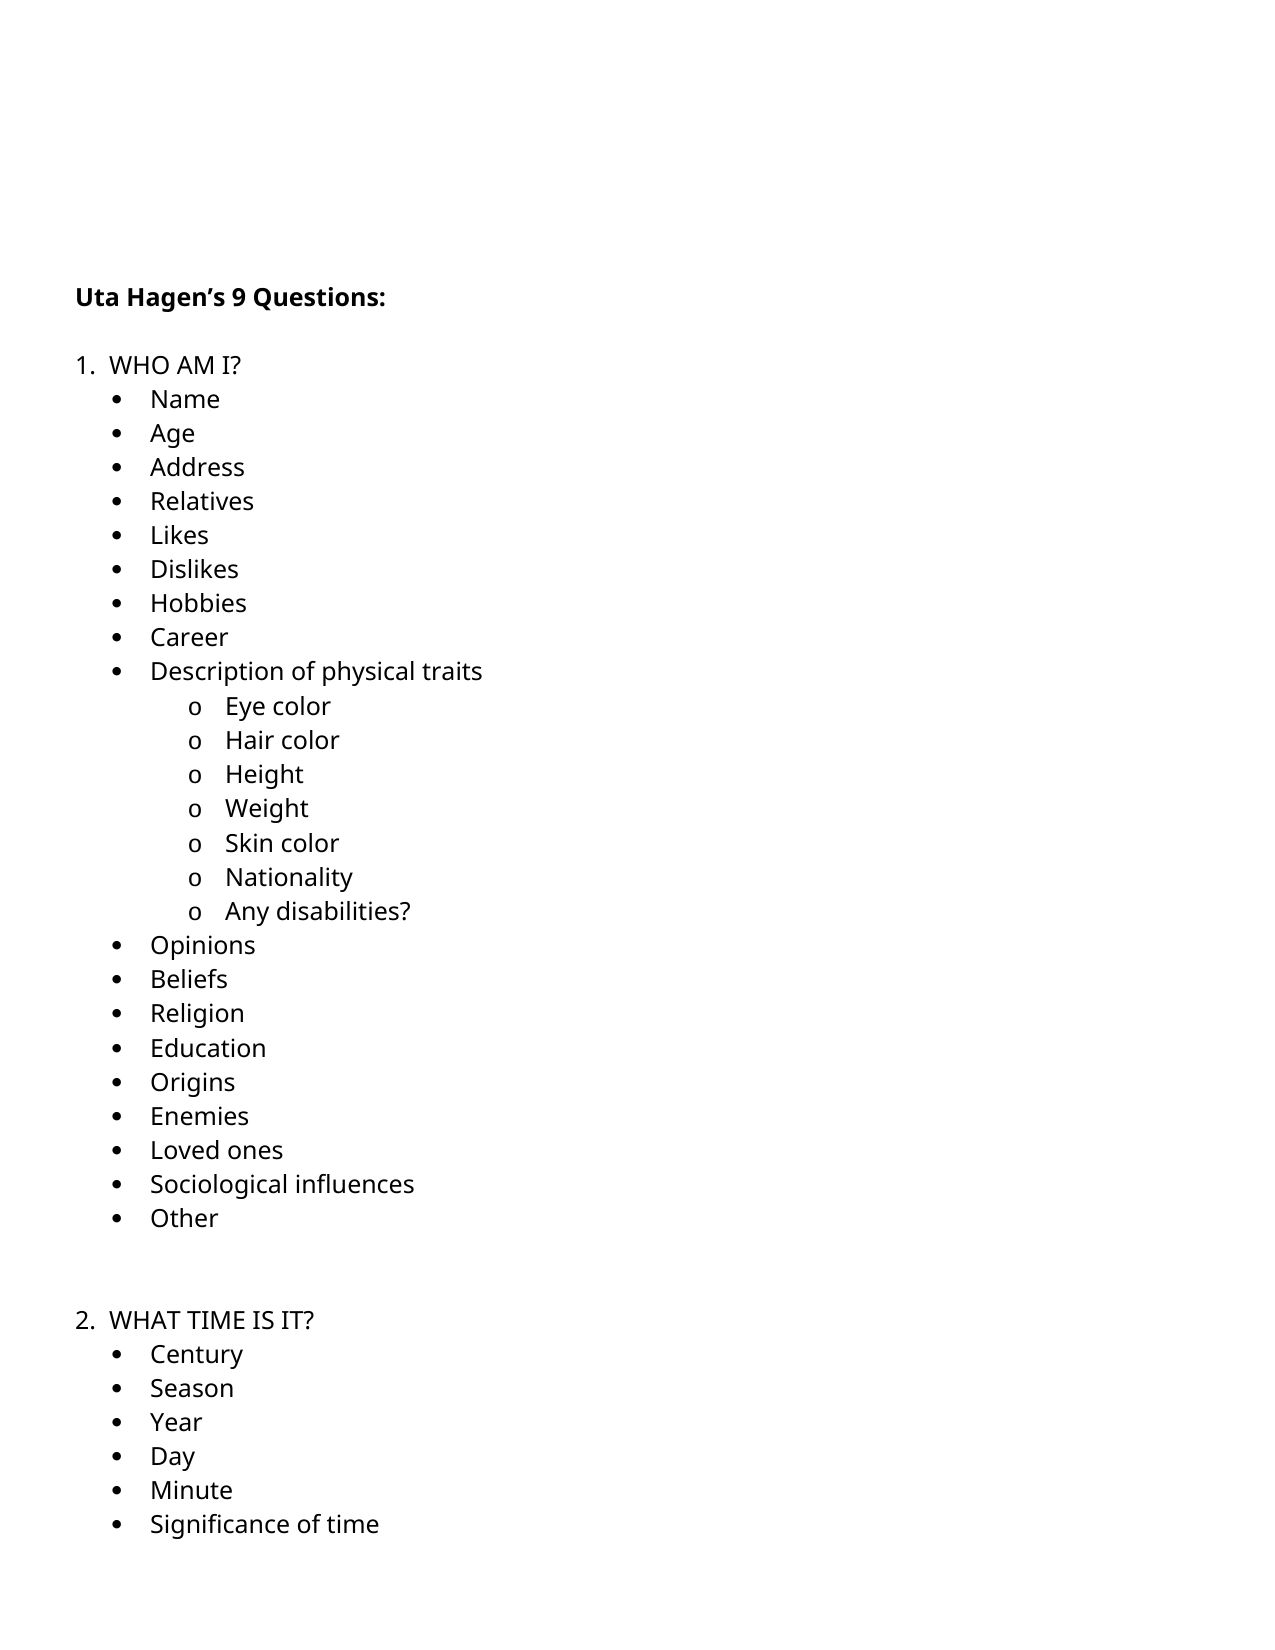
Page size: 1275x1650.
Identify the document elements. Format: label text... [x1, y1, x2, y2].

list Season [112, 1371, 1200, 1405]
list Eye color [187, 688, 1200, 722]
list Name [112, 382, 1200, 416]
list Origins [112, 1064, 1200, 1098]
list Nationality [187, 859, 1200, 894]
list Enemies [112, 1098, 1200, 1132]
list Sociological influences [112, 1166, 1200, 1201]
list Likes [112, 518, 1200, 552]
list Height [187, 757, 1200, 791]
list Hair color [187, 722, 1200, 757]
list Any disabilities? [187, 894, 1200, 928]
list Religion [112, 996, 1200, 1030]
text 1. WHO AM I? [75, 347, 1200, 382]
list Significance of time [112, 1507, 1200, 1541]
list Hobbies [112, 586, 1200, 620]
list Opinions [112, 928, 1200, 962]
list Beliefs [112, 962, 1200, 996]
list Loved ones [112, 1132, 1200, 1166]
text Uta Hagen’s 9 Questions: [75, 279, 1200, 313]
list Address [112, 450, 1200, 484]
list Education [112, 1030, 1200, 1064]
list Description of physical traits [112, 654, 1200, 688]
list Career [112, 620, 1200, 654]
list Weight [187, 791, 1200, 825]
list Other [112, 1201, 1200, 1234]
list Dislikes [112, 552, 1200, 586]
list Century [112, 1337, 1200, 1371]
text 2. WHAT TIME IS IT? [75, 1303, 1200, 1337]
list Day [112, 1439, 1200, 1473]
list Relatives [112, 484, 1200, 518]
list Year [112, 1405, 1200, 1439]
list Minute [112, 1473, 1200, 1507]
list Age [112, 416, 1200, 450]
list Skin color [187, 825, 1200, 859]
